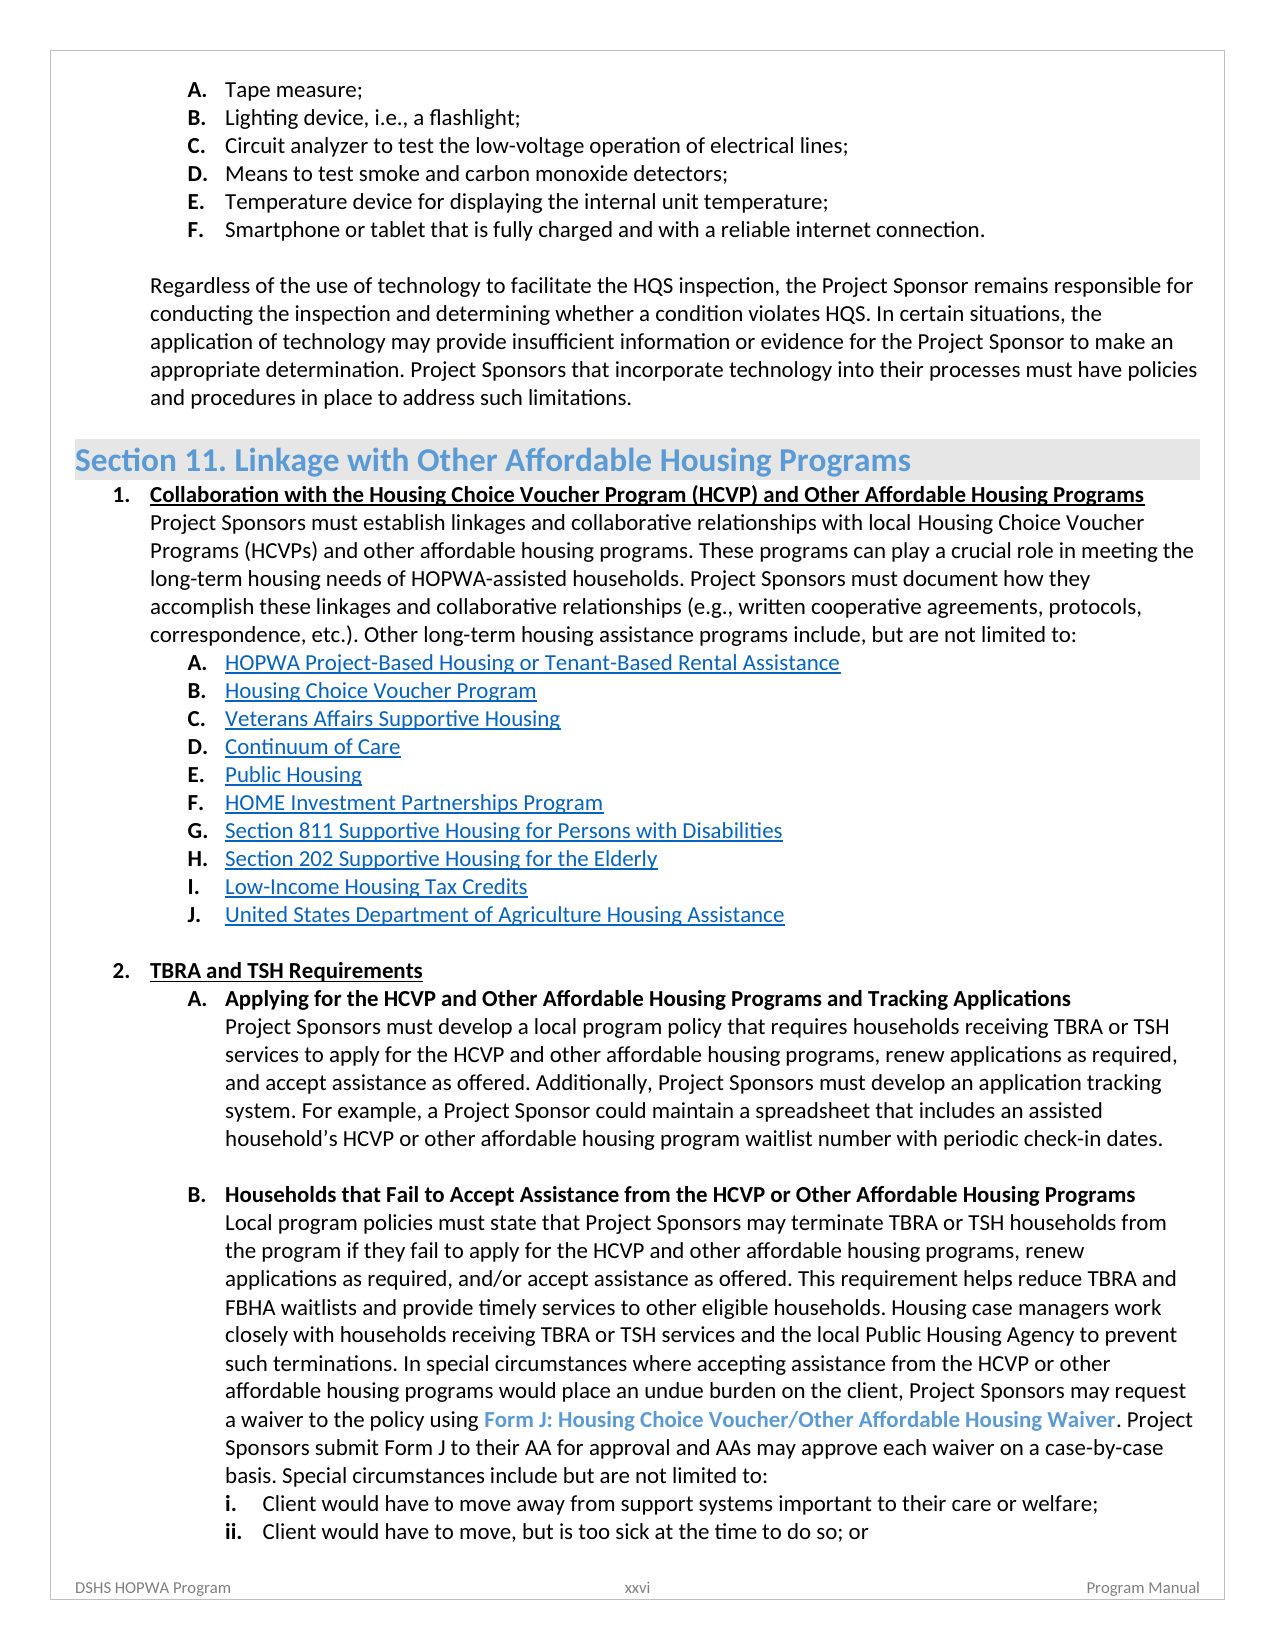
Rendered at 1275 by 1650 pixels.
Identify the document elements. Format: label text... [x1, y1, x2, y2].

list Veterans Affairs Supportive Housing [187, 704, 1200, 732]
text Project Sponsors must develop a local program policy that requires households receiving TBRA or TSH services to apply for the HCVP and other affordable housing programs, renew applications as required, and accept assistance as offered. Additionally, Project Sponsors must develop an application tracking system. For example, a Project Sponsor could maintain a spreadsheet that includes an assisted household’s HCVP or other affordable housing program waitlist number with periodic check-in dates. [225, 1012, 1200, 1152]
list Public Housing [187, 760, 1200, 788]
list Tape measure; [187, 75, 1200, 103]
list Lighting device, i.e., a flashlight; [187, 103, 1200, 131]
list Circuit analyzer to test the low-voltage operation of electrical lines; [187, 131, 1200, 159]
list Collaboration with the Housing Choice Voucher Program (HCVP) and Other Affordable Housing Programs [112, 480, 1200, 508]
list Applying for the HCVP and Other Affordable Housing Programs and Tracking Applications [187, 984, 1200, 1012]
list HOPWA Project-Based Housing or Tenant-Based Rental Assistance [187, 648, 1200, 676]
text Project Sponsors must establish linkages and collaborative relationships with local Housing Choice Voucher Programs (HCVPs) and other affordable housing programs. These programs can play a crucial role in meeting the long-term housing needs of HOPWA-assisted households. Project Sponsors must document how they accomplish these linkages and collaborative relationships (e.g., written cooperative agreements, protocols, correspondence, etc.). Other long-term housing assistance programs include, but are not limited to: [150, 508, 1200, 648]
list Households that Fail to Accept Assistance from the HCVP or Other Affordable Housing Programs [187, 1181, 1200, 1208]
list Temperature device for displaying the internal unit temperature; [187, 187, 1200, 215]
list Client would have to move, but is too sick at the time to do so; or [225, 1517, 1200, 1545]
list Smartphone or tablet that is fully charged and with a reliable internet connection. [187, 215, 1200, 243]
subtitle Section 11. Linkage with Other Affordable Housing Programs [75, 439, 1200, 480]
list United States Department of Agriculture Housing Assistance [187, 900, 1200, 928]
text Local program policies must state that Project Sponsors may terminate TBRA or TSH households from the program if they fail to apply for the HCVP and other affordable housing programs, renew applications as required, and/or accept assistance as offered. This requirement helps reduce TBRA and FBHA waitlists and provide timely services to other eligible households. Housing case managers work closely with households receiving TBRA or TSH services and the local Public Housing Agency to prevent such terminations. In special circumstances where accepting assistance from the HCVP or other affordable housing programs would place an undue burden on the client, Project Sponsors may request a waiver to the policy using Form J: Housing Choice Voucher/Other Affordable Housing Waiver. Project Sponsors submit Form J to their AA for approval and AAs may approve each waiver on a case-by-case basis. Special circumstances include but are not limited to: [225, 1208, 1200, 1489]
list Client would have to move away from support systems important to their care or welfare; [225, 1489, 1200, 1517]
list TBRA and TSH Requirements [112, 956, 1200, 984]
list HOME Investment Partnerships Program [187, 788, 1200, 816]
list Housing Choice Voucher Program [187, 676, 1200, 704]
list Low-Income Housing Tax Credits [187, 872, 1200, 900]
text Regardless of the use of technology to facilitate the HQS inspection, the Project Sponsor remains responsible for conducting the inspection and determining whether a condition violates HQS. In certain situations, the application of technology may provide insufficient information or evidence for the Project Sponsor to make an appropriate determination. Project Sponsors that incorporate technology into their processes must have policies and procedures in place to address such limitations. [150, 271, 1200, 411]
list Continuum of Care [187, 732, 1200, 760]
list Section 202 Supportive Housing for the Elderly [187, 844, 1200, 872]
list Means to test smoke and carbon monoxide detectors; [187, 159, 1200, 187]
list Section 811 Supportive Housing for Persons with Disabilities [187, 816, 1200, 844]
